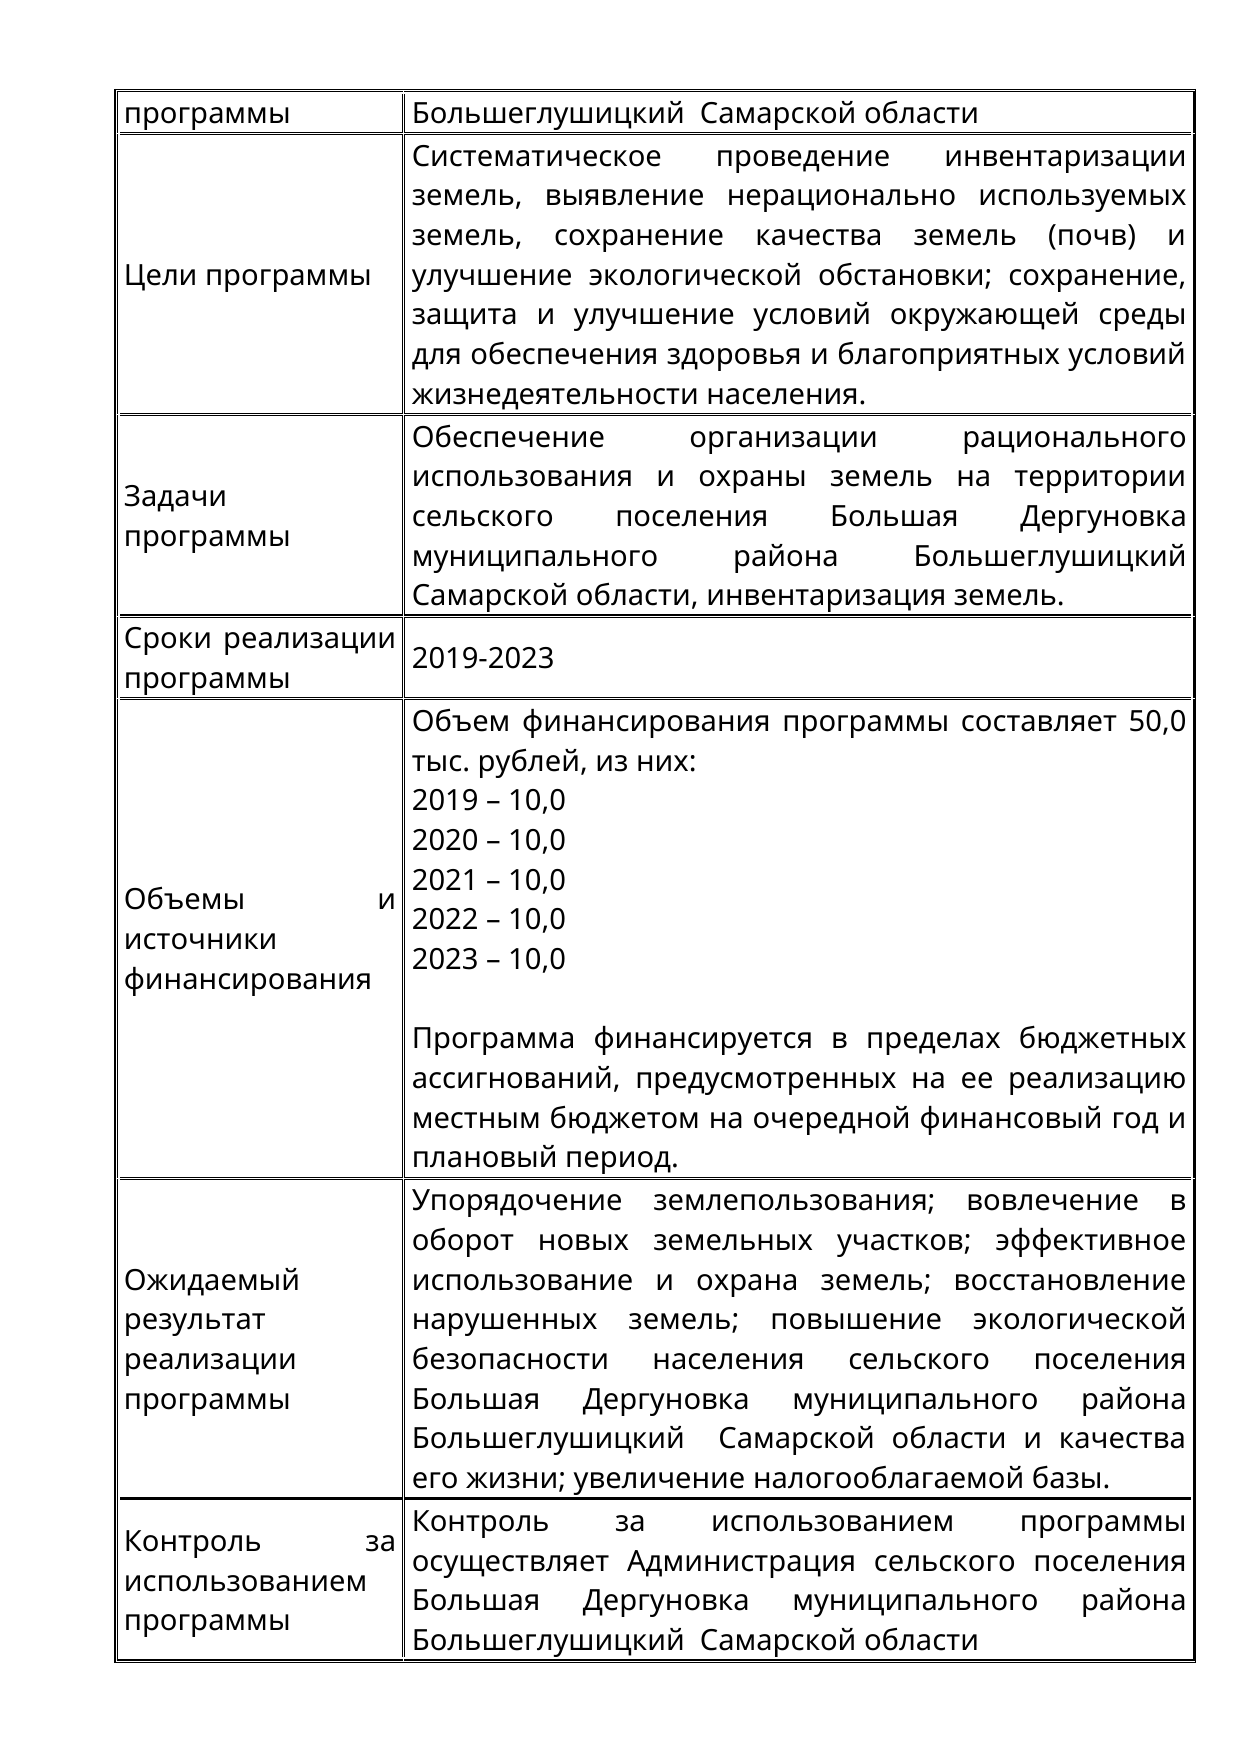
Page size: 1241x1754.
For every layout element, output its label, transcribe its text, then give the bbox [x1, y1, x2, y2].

table_cell Цели программы [116, 132, 404, 413]
table_cell Обеспечение организации рационального использования и охраны земель на территории сельского поселения Большая Дергуновка муниципального района Большеглушицкий Самарской области, инвентаризация земель. [404, 413, 1194, 614]
table_cell Объемы и источники финансирования [116, 697, 404, 1176]
table_cell Контроль за использованием программы осуществляет Администрация сельского поселения Большая Дергуновка муниципального района Большеглушицкий Самарской области [404, 1497, 1193, 1659]
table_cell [118, 92, 404, 132]
table_cell Ожидаемый результат реализации программы [118, 1176, 402, 1497]
table_cell Упорядочение землепользования; вовлечение в оборот новых земельных участков; эффективное использование и охрана земель; восстановление нарушенных земель; повышение экологической безопасности населения сельского поселения Большая Дергуновка муниципального района Большеглушицкий Самарской области и качества его жизни; увеличение налогооблагаемой базы. [405, 1176, 1194, 1497]
table_cell Систематическое проведение инвентаризации земель, выявление нерационально используемых земель, сохранение качества земель (почв) и улучшение экологической обстановки; сохранение, защита и улучшение условий окружающей среды для обеспечения здоровья и благоприятных условий жизнедеятельности населения. [404, 132, 1194, 413]
table_cell Сроки реализации программы [118, 614, 402, 697]
table_cell 2019-2023 [405, 614, 1194, 697]
table_cell Контроль за использованием программы [118, 1497, 404, 1659]
table_cell Задачи программы [116, 413, 404, 614]
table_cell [404, 92, 1193, 132]
table_cell Объем финансирования программы составляет 50,0 тыс. рублей, из них: 2019 – 10,0 2020 – 10,0 2021 – 10,0 2022 – 10,0 2023 – 10,0 Программа финансируется в пределах бюджетных ассигнований, предусмотренных на ее реализацию местным бюджетом на очередной финансовый год и плановый период. [404, 697, 1194, 1176]
